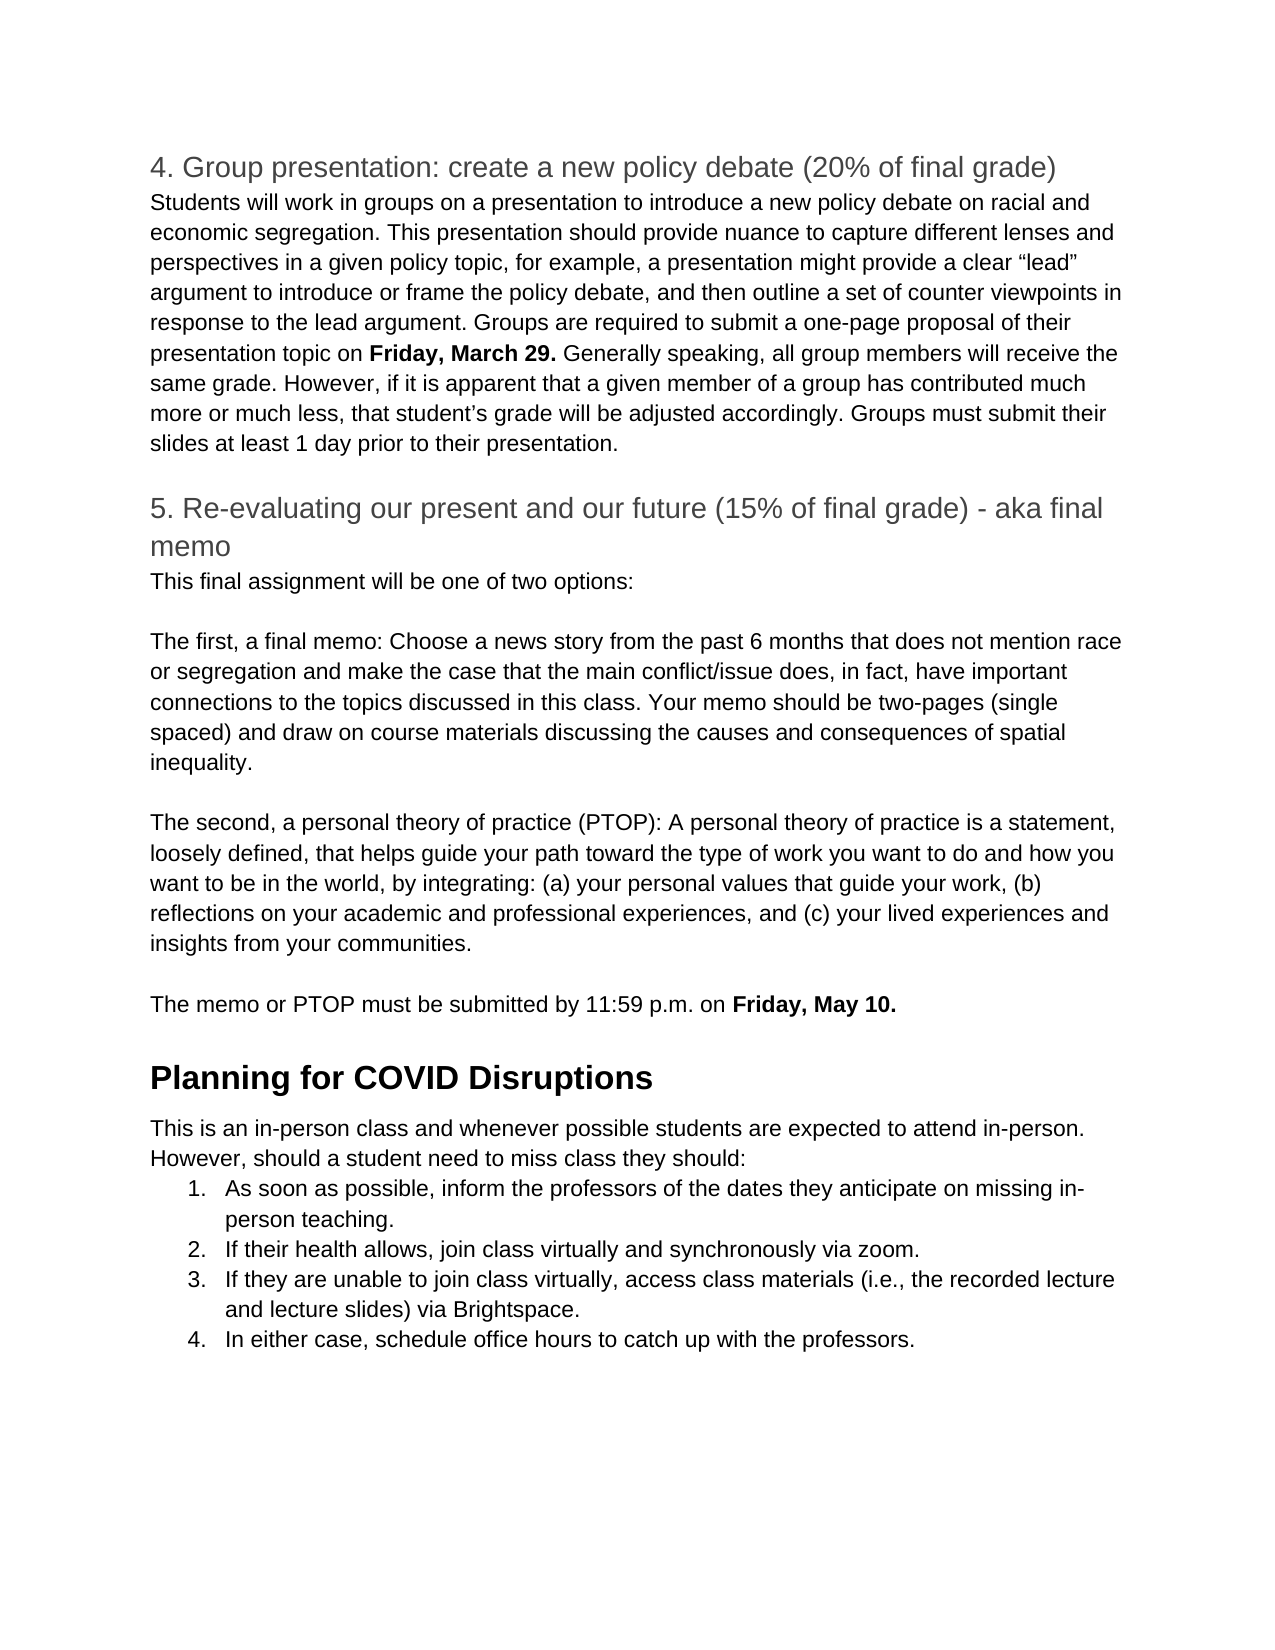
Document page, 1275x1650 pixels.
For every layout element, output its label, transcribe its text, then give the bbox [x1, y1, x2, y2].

list If their health allows, join class virtually and synchronously via zoom. [187, 1236, 1125, 1262]
subtitle 4. Group presentation: create a new policy debate (20% of final grade) [150, 150, 1125, 183]
text The first, a final memo: Choose a news story from the past 6 months that does not mention race or segregation and make the case that the main conflict/issue does, in fact, have important connections to the topics discussed in this class. Your memo should be two-pages (single spaced) and draw on course materials discussing the causes and consequences of spatial inequality. [150, 628, 1125, 775]
text This final assignment will be one of two options: [150, 568, 1125, 594]
text The memo or PTOP must be submitted by 11:59 p.m. on Friday, May 10. [150, 991, 1125, 1017]
text The second, a personal theory of practice (PTOP): A personal theory of practice is a statement, loosely defined, that helps guide your path toward the type of work you want to do and how you want to be in the world, by integrating: (a) your personal values that guide your work, (b) reflections on your academic and professional experiences, and (c) your lived experiences and insights from your communities. [150, 809, 1125, 957]
subtitle 5. Re-evaluating our present and our future (15% of final grade) - aka final memo [150, 491, 1125, 563]
text Students will work in groups on a presentation to introduce a new policy debate on racial and economic segregation. This presentation should provide nuance to capture different lenses and perspectives in a given policy topic, for example, a presentation might provide a clear “lead” argument to introduce or frame the policy debate, and then outline a set of counter viewpoints in response to the lead argument. Groups are required to submit a one-page proposal of their presentation topic on Friday, March 29. Generally speaking, all group members will receive the same grade. However, if it is apparent that a given member of a group has contributed much more or much less, that student’s grade will be adjusted accordingly. Groups must submit their slides at least 1 day prior to their presentation. [150, 188, 1125, 457]
list As soon as possible, inform the professors of the dates they anticipate on missing in-person teaching. [187, 1175, 1125, 1232]
list In either case, schedule office hours to catch up with the professors. [187, 1326, 1125, 1353]
subtitle Planning for COVID Disruptions [150, 1058, 1125, 1097]
text This is an in-person class and whenever possible students are expected to attend in-person. However, should a student need to miss class they should: [150, 1115, 1125, 1172]
list If they are unable to join class virtually, access class materials (i.e., the recorded lecture and lecture slides) via Brightspace. [187, 1266, 1125, 1323]
